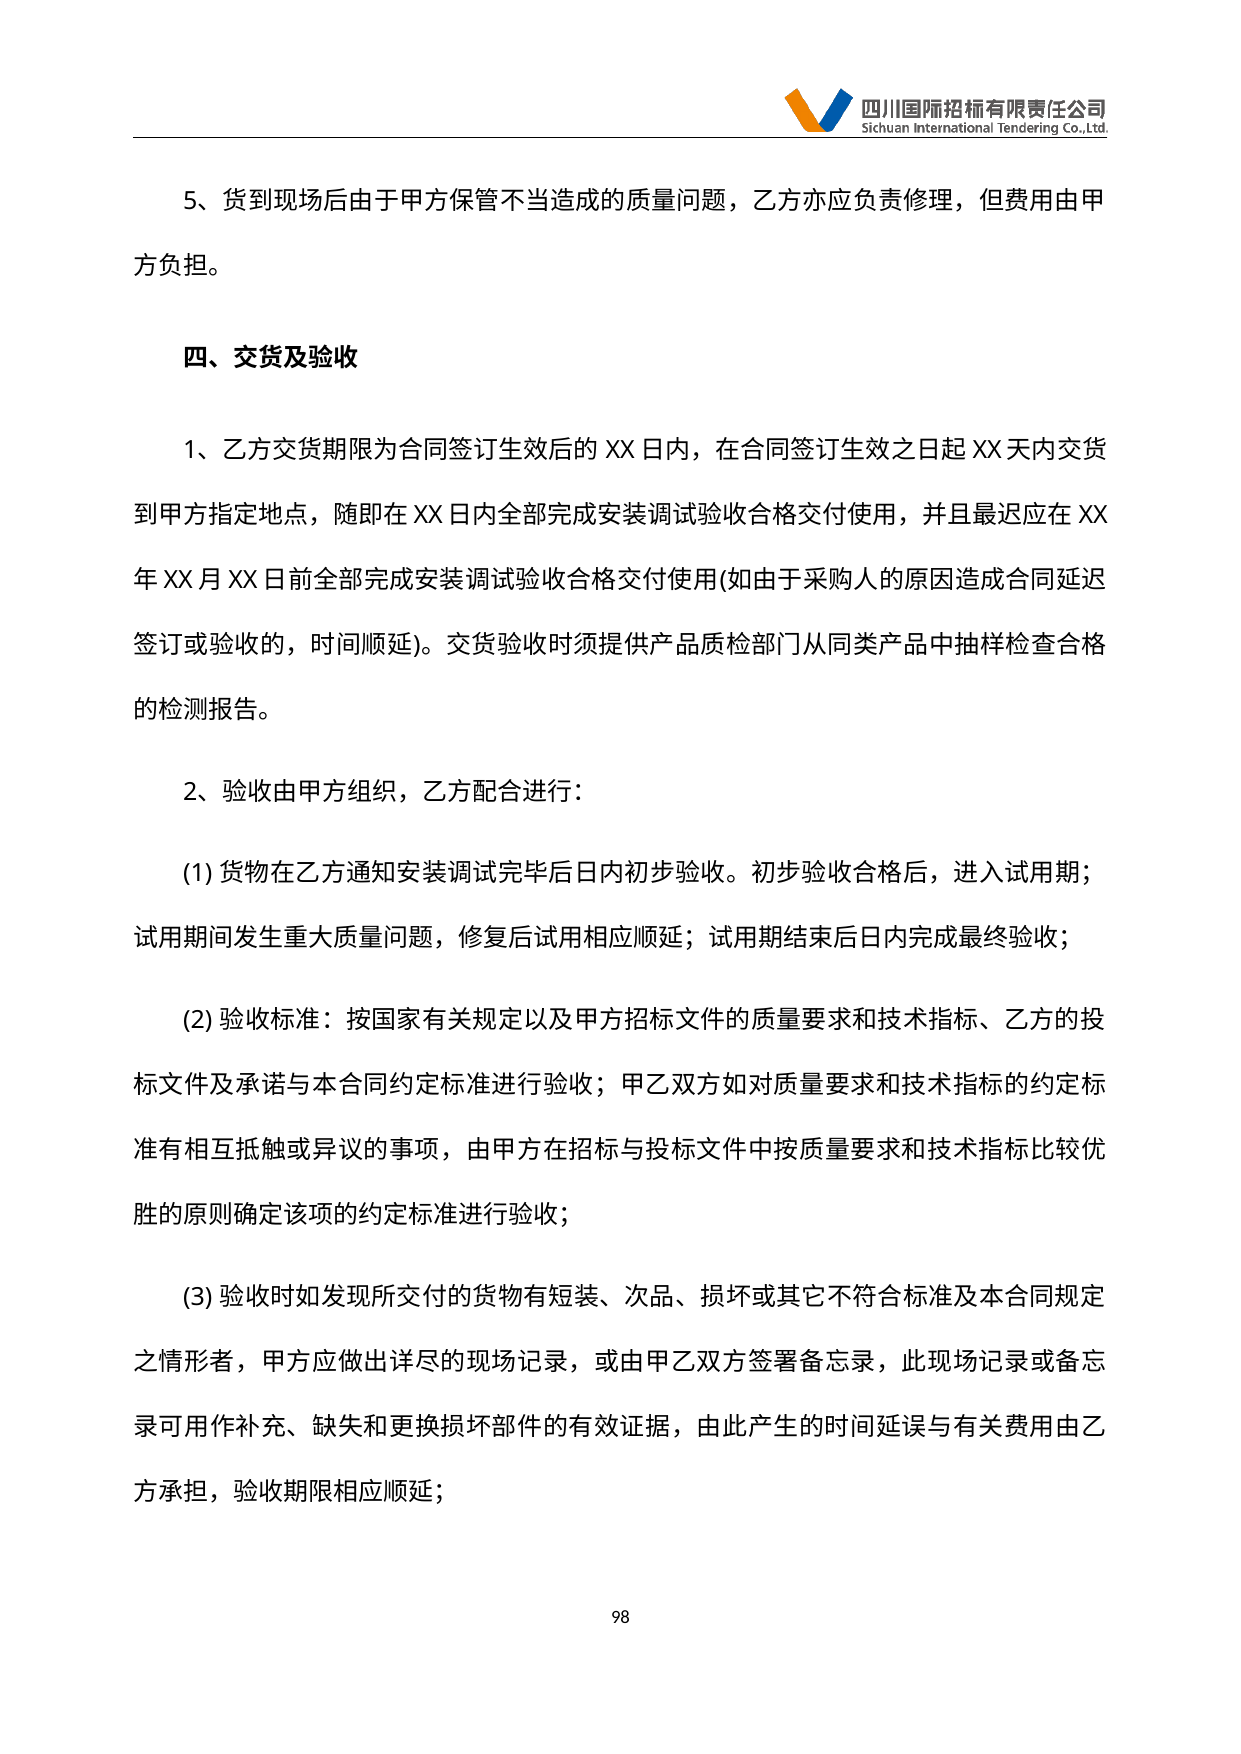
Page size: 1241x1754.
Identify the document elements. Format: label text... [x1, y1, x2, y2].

text (1) 货物在乙方通知安装调试完毕后日内初步验收。初步验收合格后，进入试用期；试用期间发生重大质量问题，修复后试用相应顺延；试用期结束后日内完成最终验收； [133, 838, 1107, 968]
text (2) 验收标准：按国家有关规定以及甲方招标文件的质量要求和技术指标、乙方的投标文件及承诺与本合同约定标准进行验收；甲乙双方如对质量要求和技术指标的约定标准有相互抵触或异议的事项，由甲方在招标与投标文件中按质量要求和技术指标比较优胜的原则确定该项的约定标准进行验收； [133, 985, 1107, 1245]
picture [784, 88, 1108, 135]
text 5、货到现场后由于甲方保管不当造成的质量问题，乙方亦应负责修理，但费用由甲方负担。 [133, 166, 1107, 296]
text (3) 验收时如发现所交付的货物有短装、次品、损坏或其它不符合标准及本合同规定之情形者，甲方应做出详尽的现场记录，或由甲乙双方签署备忘录，此现场记录或备忘录可用作补充、缺失和更换损坏部件的有效证据，由此产生的时间延误与有关费用由乙方承担，验收期限相应顺延； [133, 1262, 1107, 1522]
text 2、验收由甲方组织，乙方配合进行： [133, 757, 1107, 822]
text 1、乙方交货期限为合同签订生效后的XX日内，在合同签订生效之日起XX天内交货到甲方指定地点，随即在XX日内全部完成安装调试验收合格交付使用，并且最迟应在XX年XX月XX日前全部完成安装调试验收合格交付使用(如由于采购人的原因造成合同延迟签订或验收的，时间顺延)。交货验收时须提供产品质检部门从同类产品中抽样检查合格的检测报告。 [133, 415, 1107, 740]
subtitle 四、交货及验收 [133, 323, 1107, 388]
